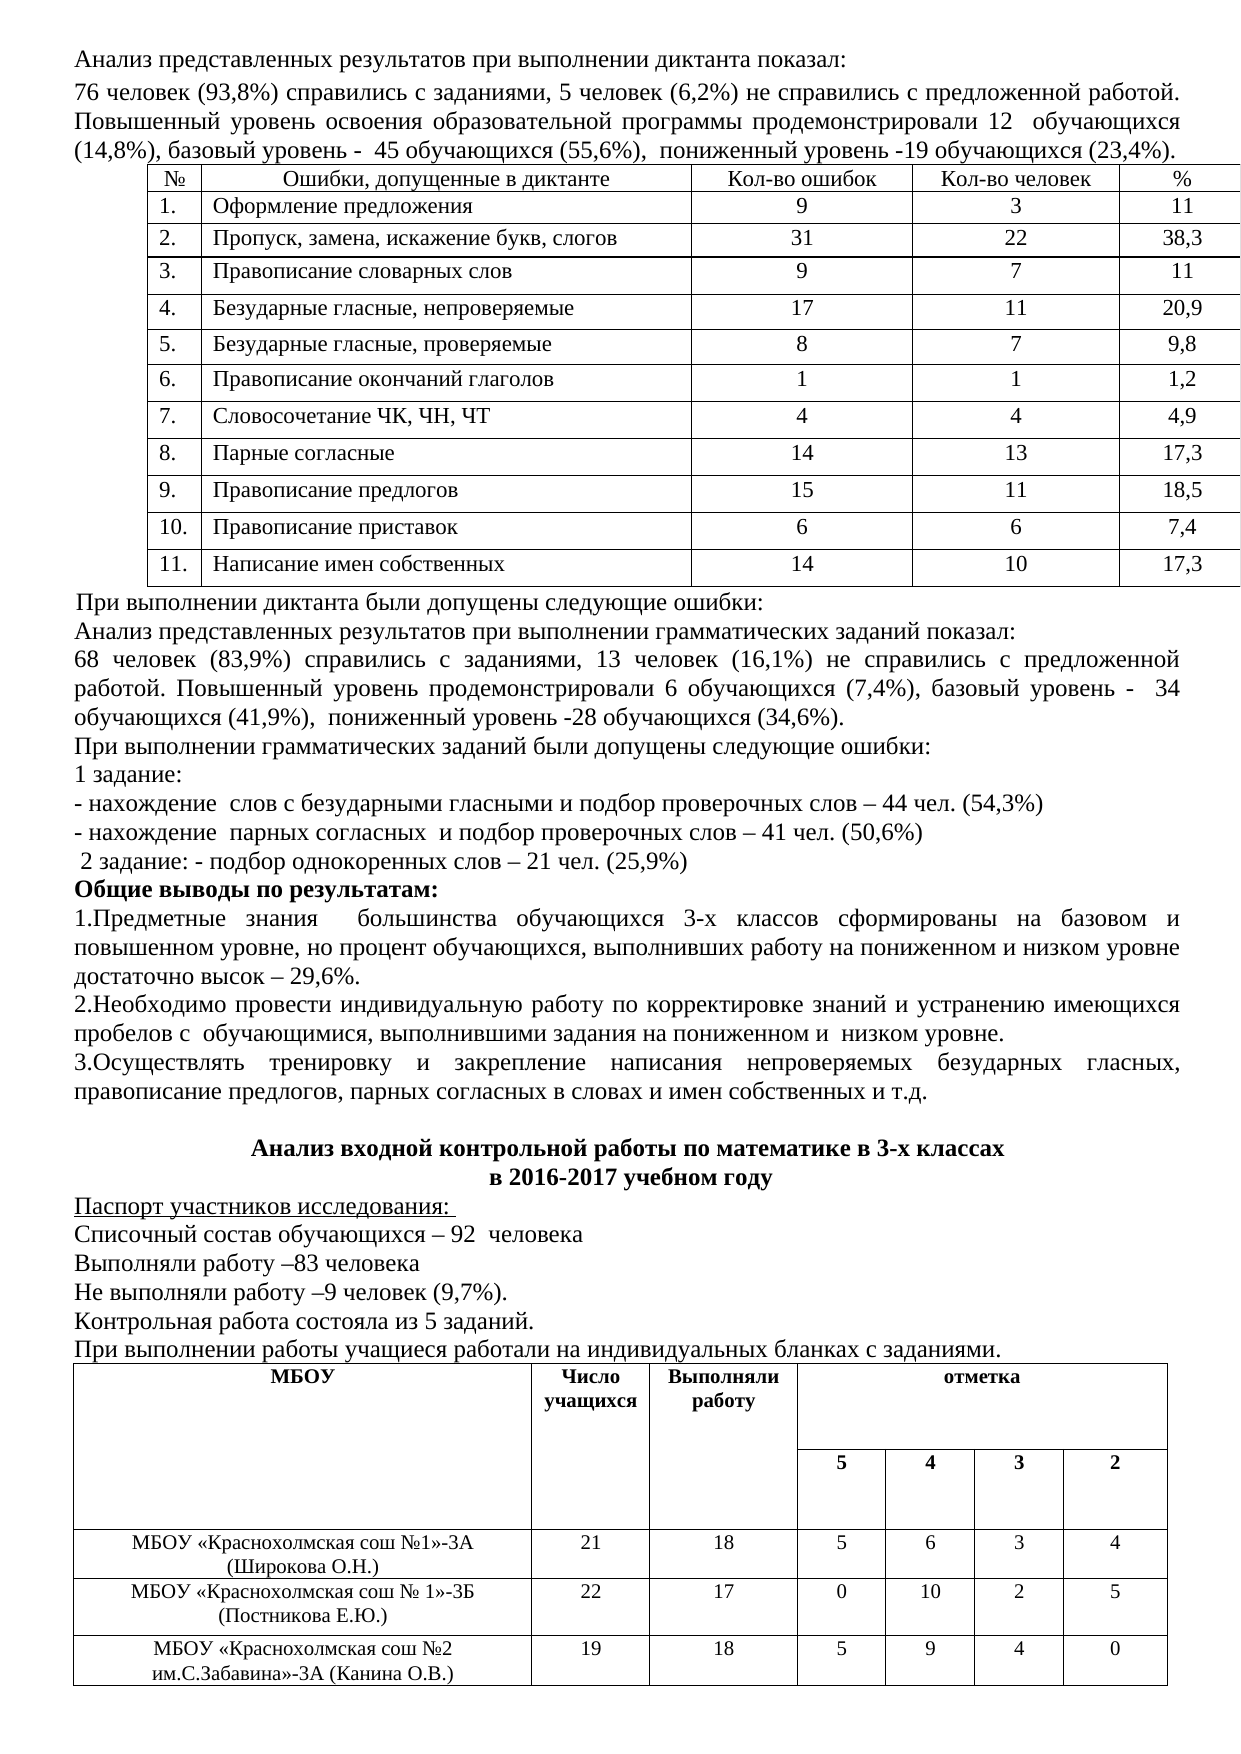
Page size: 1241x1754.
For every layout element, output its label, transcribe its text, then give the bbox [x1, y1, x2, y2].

table_cell 1. [148, 192, 201, 223]
table_cell 6 [913, 513, 1119, 549]
table_cell 7 [913, 330, 1119, 364]
table_cell Оформление предложения [202, 192, 691, 223]
table_cell 4 [886, 1450, 974, 1529]
table_cell 2. [148, 224, 201, 256]
table_cell 0 [798, 1579, 885, 1635]
table_cell 15 [692, 476, 912, 512]
table_cell 9. [148, 476, 201, 512]
table_cell 5 [1064, 1579, 1167, 1635]
table_cell МБОУ «Краснохолмская сош № 1»-3Б (Постникова Е.Ю.) [74, 1579, 531, 1635]
text 1 задание: [74, 759, 1181, 788]
table_header Число учащихся [532, 1364, 649, 1529]
table_cell 14 [692, 550, 912, 586]
table_cell 5 [798, 1636, 885, 1684]
table_cell Пропуск, замена, искажение букв, слогов [202, 224, 691, 256]
table_cell 8 [692, 330, 912, 364]
table_cell 17,3 [1120, 550, 1240, 586]
table_header % [1120, 165, 1240, 191]
table_header Ошибки, допущенные в диктанте [202, 165, 691, 191]
table_cell Правописание приставок [202, 513, 691, 549]
table_cell 17 [650, 1579, 797, 1635]
table_cell 11 [913, 295, 1119, 329]
table_header МБОУ [74, 1364, 531, 1529]
text При выполнении работы учащиеся работали на индивидуальных бланках с заданиями. [74, 1334, 1181, 1363]
table_cell 7. [148, 402, 201, 438]
table_cell 17,3 [1120, 439, 1240, 475]
list 1.Предметные знания большинства обучающихся 3-х классов сформированы на базовом и повышенном уровне, но процент обучающихся, выполнивших работу на пониженном и низком уровне достаточно высок – 29,6%. [74, 903, 1181, 989]
table_cell 20,9 [1120, 295, 1240, 329]
text Паспорт участников исследования: [74, 1191, 1181, 1219]
text 2 задание: - подбор однокоренных слов – 21 чел. (25,9%) [74, 846, 1181, 874]
table_cell 6. [148, 365, 201, 401]
table_cell 9 [692, 258, 912, 293]
table_header Выполняли работу [650, 1364, 797, 1529]
table_cell МБОУ «Краснохолмская сош №1»-3А (Широкова О.Н.) [74, 1530, 531, 1578]
table_cell 1 [913, 365, 1119, 401]
table_cell Словосочетание ЧК, ЧН, ЧТ [202, 402, 691, 438]
table_cell 6 [886, 1530, 974, 1578]
text Не выполняли работу –9 человек (9,7%). [74, 1277, 1181, 1306]
table_cell 18,5 [1120, 476, 1240, 512]
table_cell Написание имен собственных [202, 550, 691, 586]
table_cell Парные согласные [202, 439, 691, 475]
table_cell Правописание словарных слов [202, 258, 691, 293]
table_cell 11 [1120, 192, 1240, 223]
table_cell 11 [913, 476, 1119, 512]
table_cell 9,8 [1120, 330, 1240, 364]
table_cell 4 [692, 402, 912, 438]
table_cell 10. [148, 513, 201, 549]
text Контрольная работа состояла из 5 заданий. [74, 1306, 1181, 1334]
table_cell 22 [532, 1579, 649, 1635]
table_cell 17 [692, 295, 912, 329]
table_header Кол-во человек [913, 165, 1119, 191]
list 3.Осуществлять тренировку и закрепление написания непроверяемых безударных гласных, правописание предлогов, парных согласных в словах и имен собственных и т.д. [74, 1047, 1181, 1104]
table_cell 7 [913, 258, 1119, 293]
text Анализ представленных результатов при выполнении диктанта показал: [74, 44, 1181, 73]
text При выполнении диктанта были допущены следующие ошибки: [44, 587, 1181, 616]
list Анализ входной контрольной работы по математике в 3-х классах [74, 1133, 1181, 1162]
table_cell 5 [798, 1450, 885, 1529]
table_cell 11 [1120, 258, 1240, 293]
text Анализ представленных результатов при выполнении грамматических заданий показал: [74, 616, 1181, 644]
list 2.Необходимо провести индивидуальную работу по корректировке знаний и устранению имеющихся пробелов с обучающимися, выполнившими задания на пониженном и низком уровне. [74, 989, 1181, 1047]
table_cell МБОУ «Краснохолмская сош №2 им.С.Забавина»-3А (Канина О.В.) [74, 1636, 531, 1684]
text - нахождение парных согласных и подбор проверочных слов – 41 чел. (50,6%) [74, 817, 1181, 846]
table_cell 1 [692, 365, 912, 401]
table_cell 8. [148, 439, 201, 475]
table_header Кол-во ошибок [692, 165, 912, 191]
table_cell 38,3 [1120, 224, 1240, 256]
table_cell 9 [886, 1636, 974, 1684]
text Списочный состав обучающихся – 92 человека [74, 1219, 1181, 1248]
table_cell 7,4 [1120, 513, 1240, 549]
table_cell 11. [148, 550, 201, 586]
text Выполняли работу –83 человека [74, 1248, 1181, 1277]
table_cell 9 [692, 192, 912, 223]
table_cell 10 [913, 550, 1119, 586]
table_cell 4,9 [1120, 402, 1240, 438]
table_cell 1,2 [1120, 365, 1240, 401]
table_cell Безударные гласные, непроверяемые [202, 295, 691, 329]
table_cell 13 [913, 439, 1119, 475]
table_cell 31 [692, 224, 912, 256]
list в 2016-2017 учебном году [74, 1162, 1181, 1191]
table_cell 3. [148, 258, 201, 293]
table_cell 22 [913, 224, 1119, 256]
text Общие выводы по результатам: [74, 874, 1181, 903]
table_header № [148, 165, 201, 191]
table_cell 5. [148, 330, 201, 364]
table_cell Правописание предлогов [202, 476, 691, 512]
table_cell 4 [975, 1636, 1063, 1684]
table_cell 4 [1064, 1530, 1167, 1578]
table_cell 5 [798, 1530, 885, 1578]
table_cell Правописание окончаний глаголов [202, 365, 691, 401]
table_cell 4. [148, 295, 201, 329]
table_cell 18 [650, 1530, 797, 1578]
text При выполнении грамматических заданий были допущены следующие ошибки: [74, 731, 1181, 759]
table_cell 2 [975, 1579, 1063, 1635]
table_cell 14 [692, 439, 912, 475]
table_cell 6 [692, 513, 912, 549]
table_cell 0 [1064, 1636, 1167, 1684]
table_header отметка [798, 1364, 1167, 1449]
table_cell 18 [650, 1636, 797, 1684]
table_cell Безударные гласные, проверяемые [202, 330, 691, 364]
text 68 человек (83,9%) справились с заданиями, 13 человек (16,1%) не справились с предложенной работой. Повышенный уровень продемонстрировали 6 обучающихся (7,4%), базовый уровень - 34 обучающихся (41,9%), пониженный уровень -28 обучающихся (34,6%). [74, 644, 1181, 731]
table_cell 19 [532, 1636, 649, 1684]
table_cell 10 [886, 1579, 974, 1635]
table_cell 4 [913, 402, 1119, 438]
text 76 человек (93,8%) справились с заданиями, 5 человек (6,2%) не справились с предложенной работой. Повышенный уровень освоения образовательной программы продемонстрировали 12 обучающихся (14,8%), базовый уровень - 45 обучающихся (55,6%), пониженный уровень -19 обучающихся (23,4%). [74, 77, 1181, 164]
text - нахождение слов с безударными гласными и подбор проверочных слов – 44 чел. (54,3%) [74, 788, 1181, 817]
table_cell 21 [532, 1530, 649, 1578]
table_cell 3 [913, 192, 1119, 223]
table_cell 3 [975, 1450, 1063, 1529]
table_cell 2 [1064, 1450, 1167, 1529]
table_cell 3 [975, 1530, 1063, 1578]
